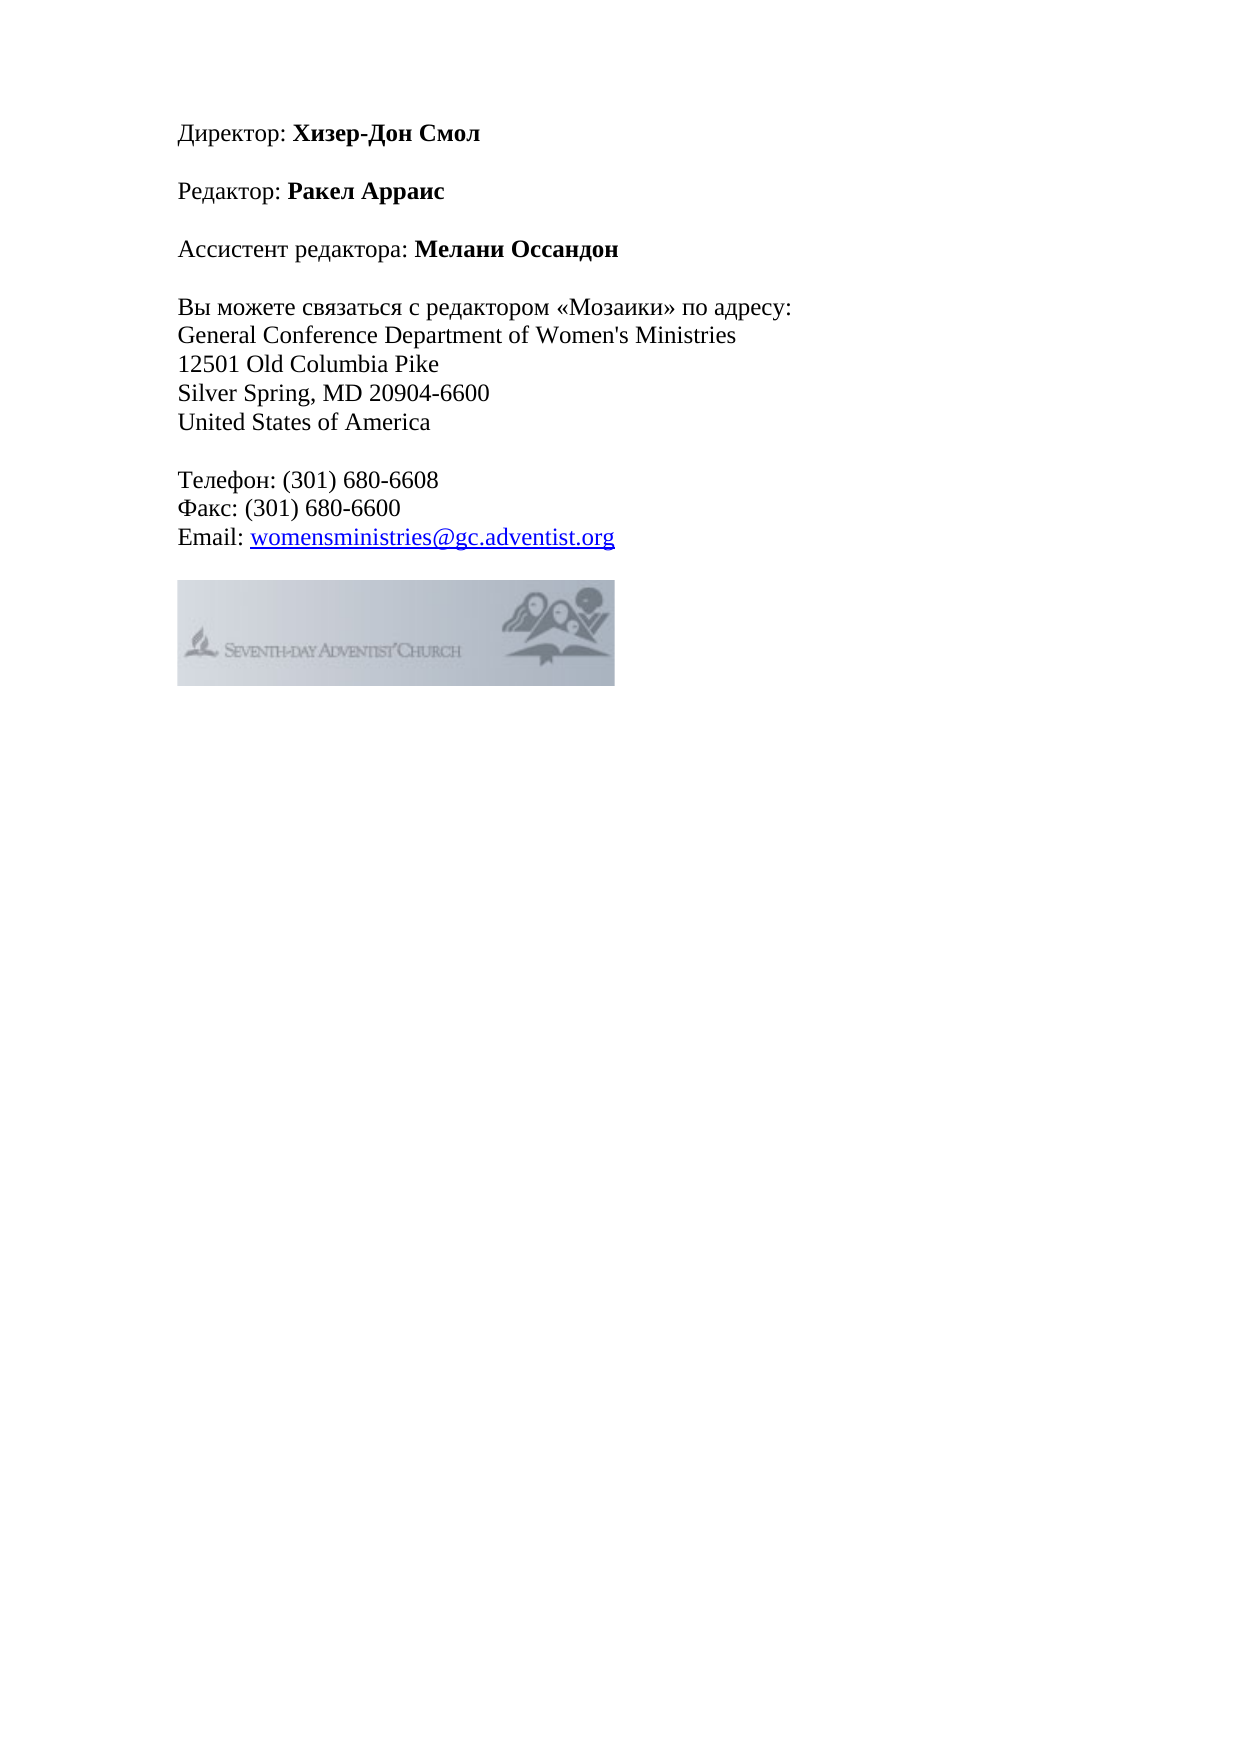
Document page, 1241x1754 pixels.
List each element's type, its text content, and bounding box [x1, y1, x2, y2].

text Редактор: Ракел Арраис [177, 176, 1152, 205]
text Директор: Хизер-Дон Смол [177, 118, 1152, 147]
text Вы можете связаться с редактором «Мозаики» по адресу: General Conference Department of Women's Ministries 12501 Old Columbia Pike Silver Spring, MD 20904-6600 United States of America [177, 292, 1152, 436]
text Телефон: (301) 680-6608 Факс: (301) 680-6600 Email: womensministries@gc.adventist.org [177, 465, 1152, 551]
text Ассистент редактора: Мелани Оссандон [177, 234, 1152, 263]
picture [177, 580, 615, 686]
